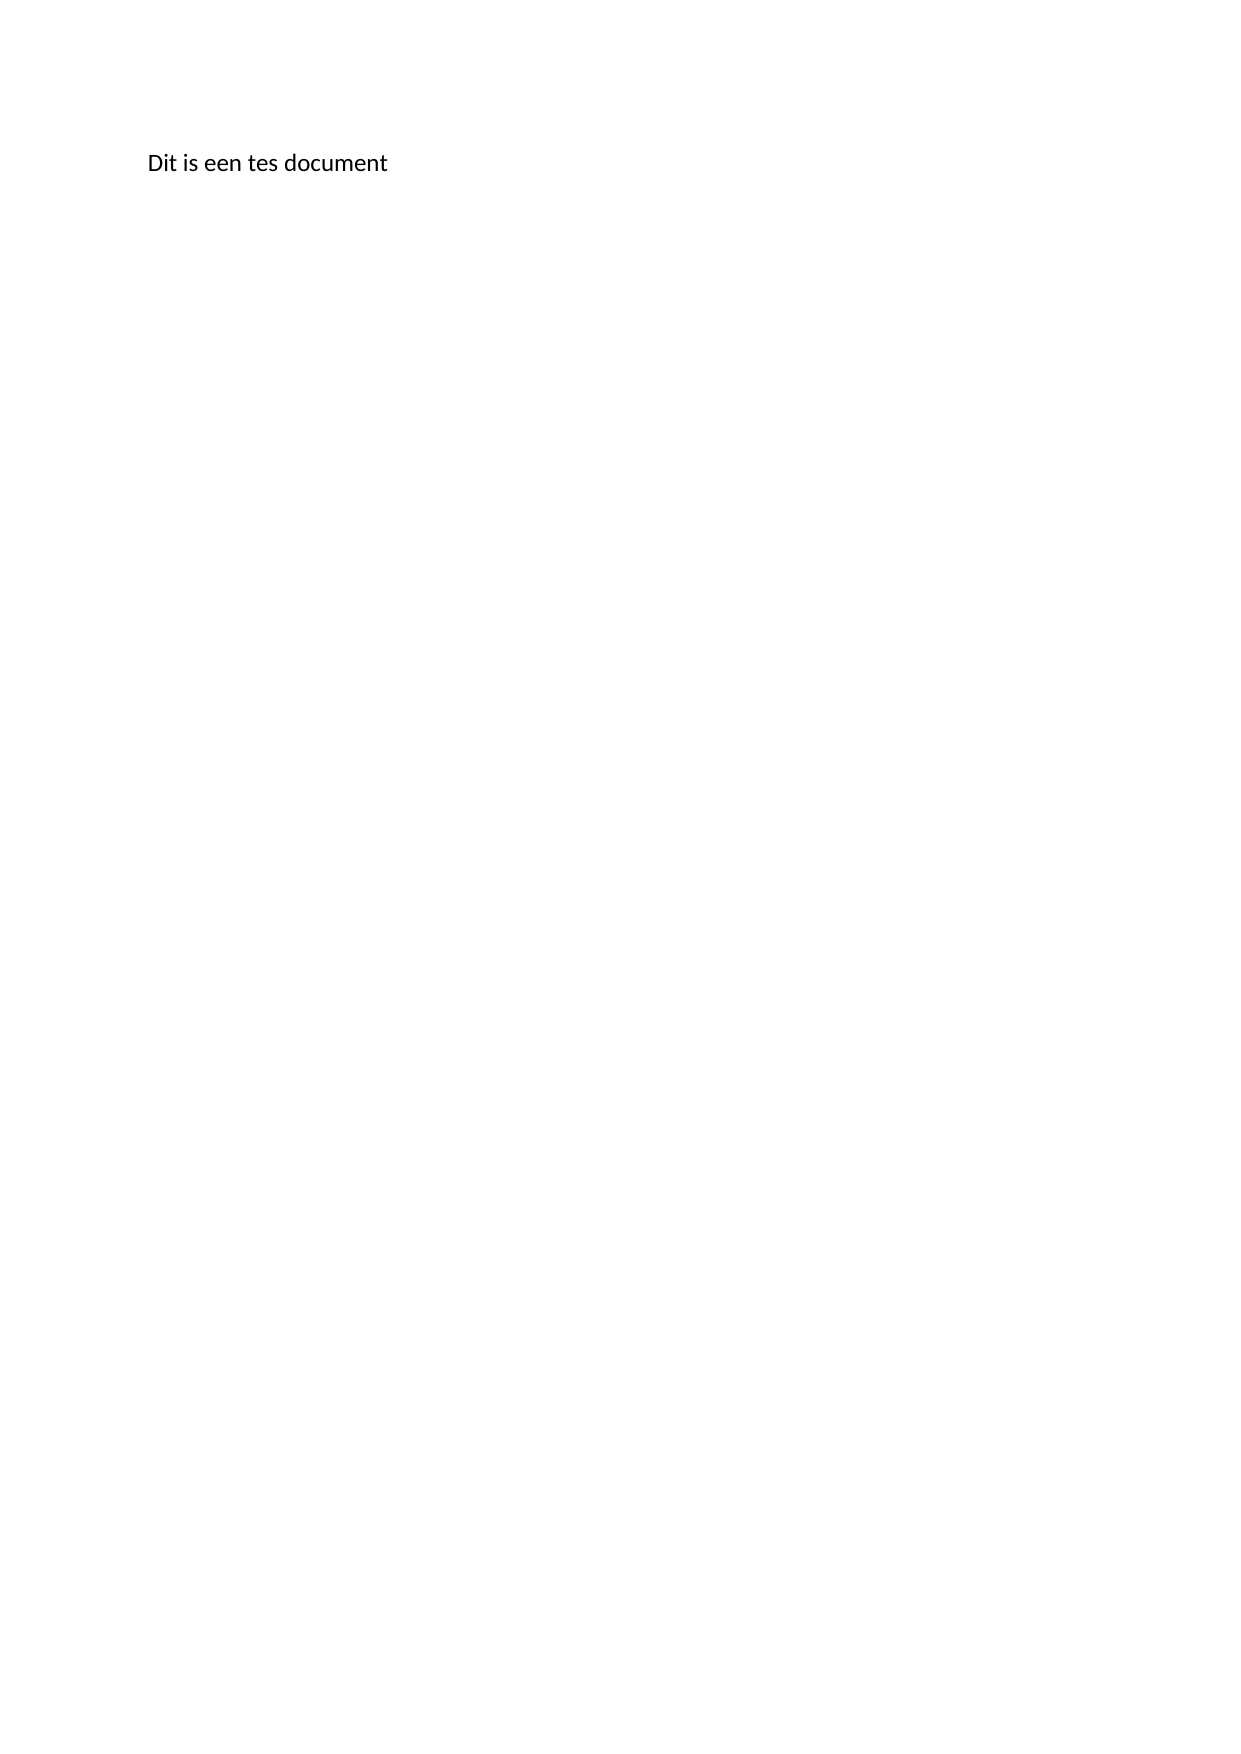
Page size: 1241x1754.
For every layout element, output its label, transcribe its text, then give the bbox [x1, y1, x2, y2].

text Dit is een tes document [148, 148, 1093, 178]
